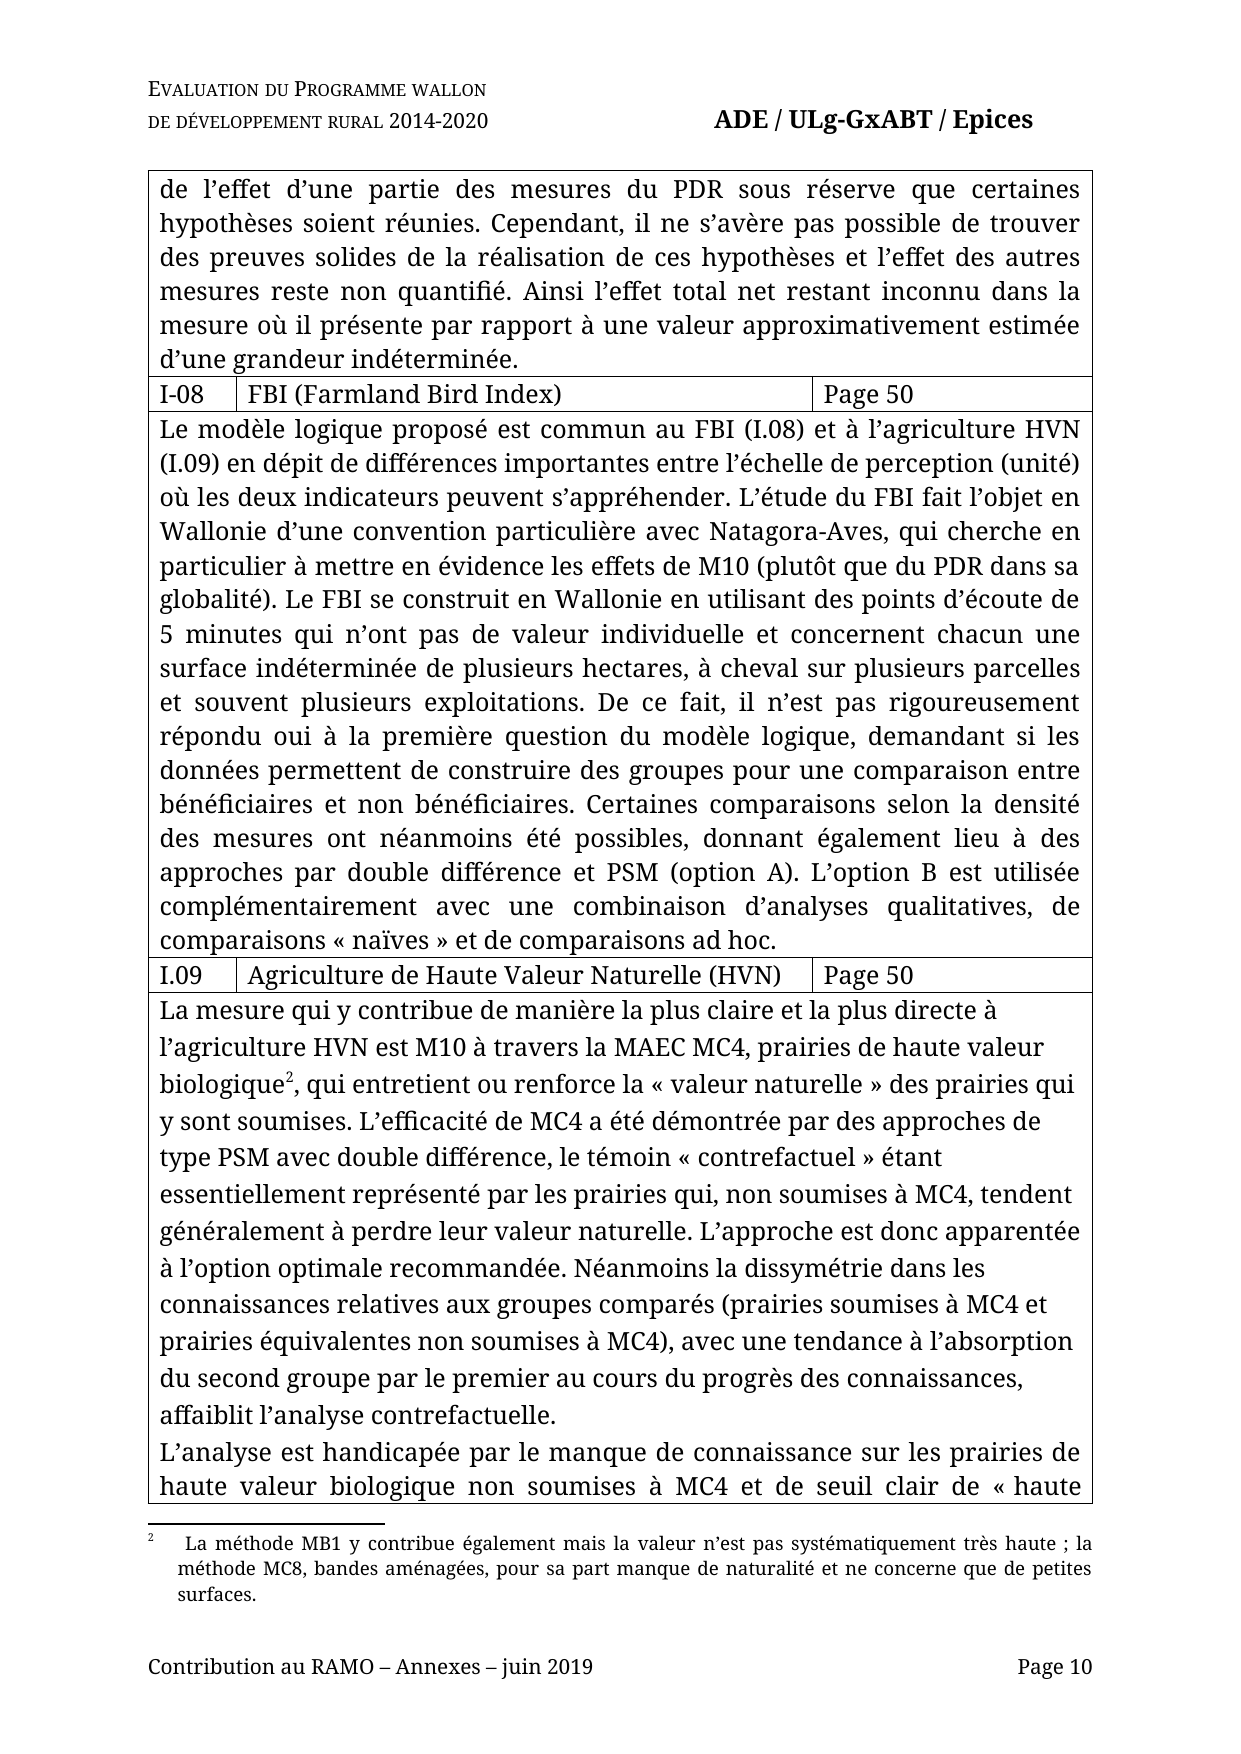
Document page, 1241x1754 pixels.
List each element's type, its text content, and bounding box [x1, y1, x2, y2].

table_cell Le modèle logique proposé est commun au FBI (I.08) et à l’agriculture HVN (I.09) en dépit de différences importantes entre l’échelle de perception (unité) où les deux indicateurs peuvent s’appréhender. L’étude du FBI fait l’objet en Wallonie d’une convention particulière avec Natagora-Aves, qui cherche en particulier à mettre en évidence les effets de M10 (plutôt que du PDR dans sa globalité). Le FBI se construit en Wallonie en utilisant des points d’écoute de 5 minutes qui n’ont pas de valeur individuelle et concernent chacun une surface indéterminée de plusieurs hectares, à cheval sur plusieurs parcelles et souvent plusieurs exploitations. De ce fait, il n’est pas rigoureusement répondu oui à la première question du modèle logique, demandant si les données permettent de construire des groupes pour une comparaison entre bénéficiaires et non bénéficiaires. Certaines comparaisons selon la densité des mesures ont néanmoins été possibles, donnant également lieu à des approches par double différence et PSM (option A). L’option B est utilisée complémentairement avec une combinaison d’analyses qualitatives, de comparaisons « naïves » et de comparaisons ad hoc. [149, 412, 1092, 957]
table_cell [149, 171, 1092, 376]
table_cell I-08 [149, 377, 236, 411]
table_cell FBI (Farmland Bird Index) [237, 377, 812, 411]
table_cell Page 50 [813, 958, 1092, 992]
table_cell Agriculture de Haute Valeur Naturelle (HVN) [237, 958, 812, 992]
table_cell I.09 [149, 958, 236, 992]
table_cell Page 50 [813, 377, 1092, 411]
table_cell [149, 993, 1092, 1502]
